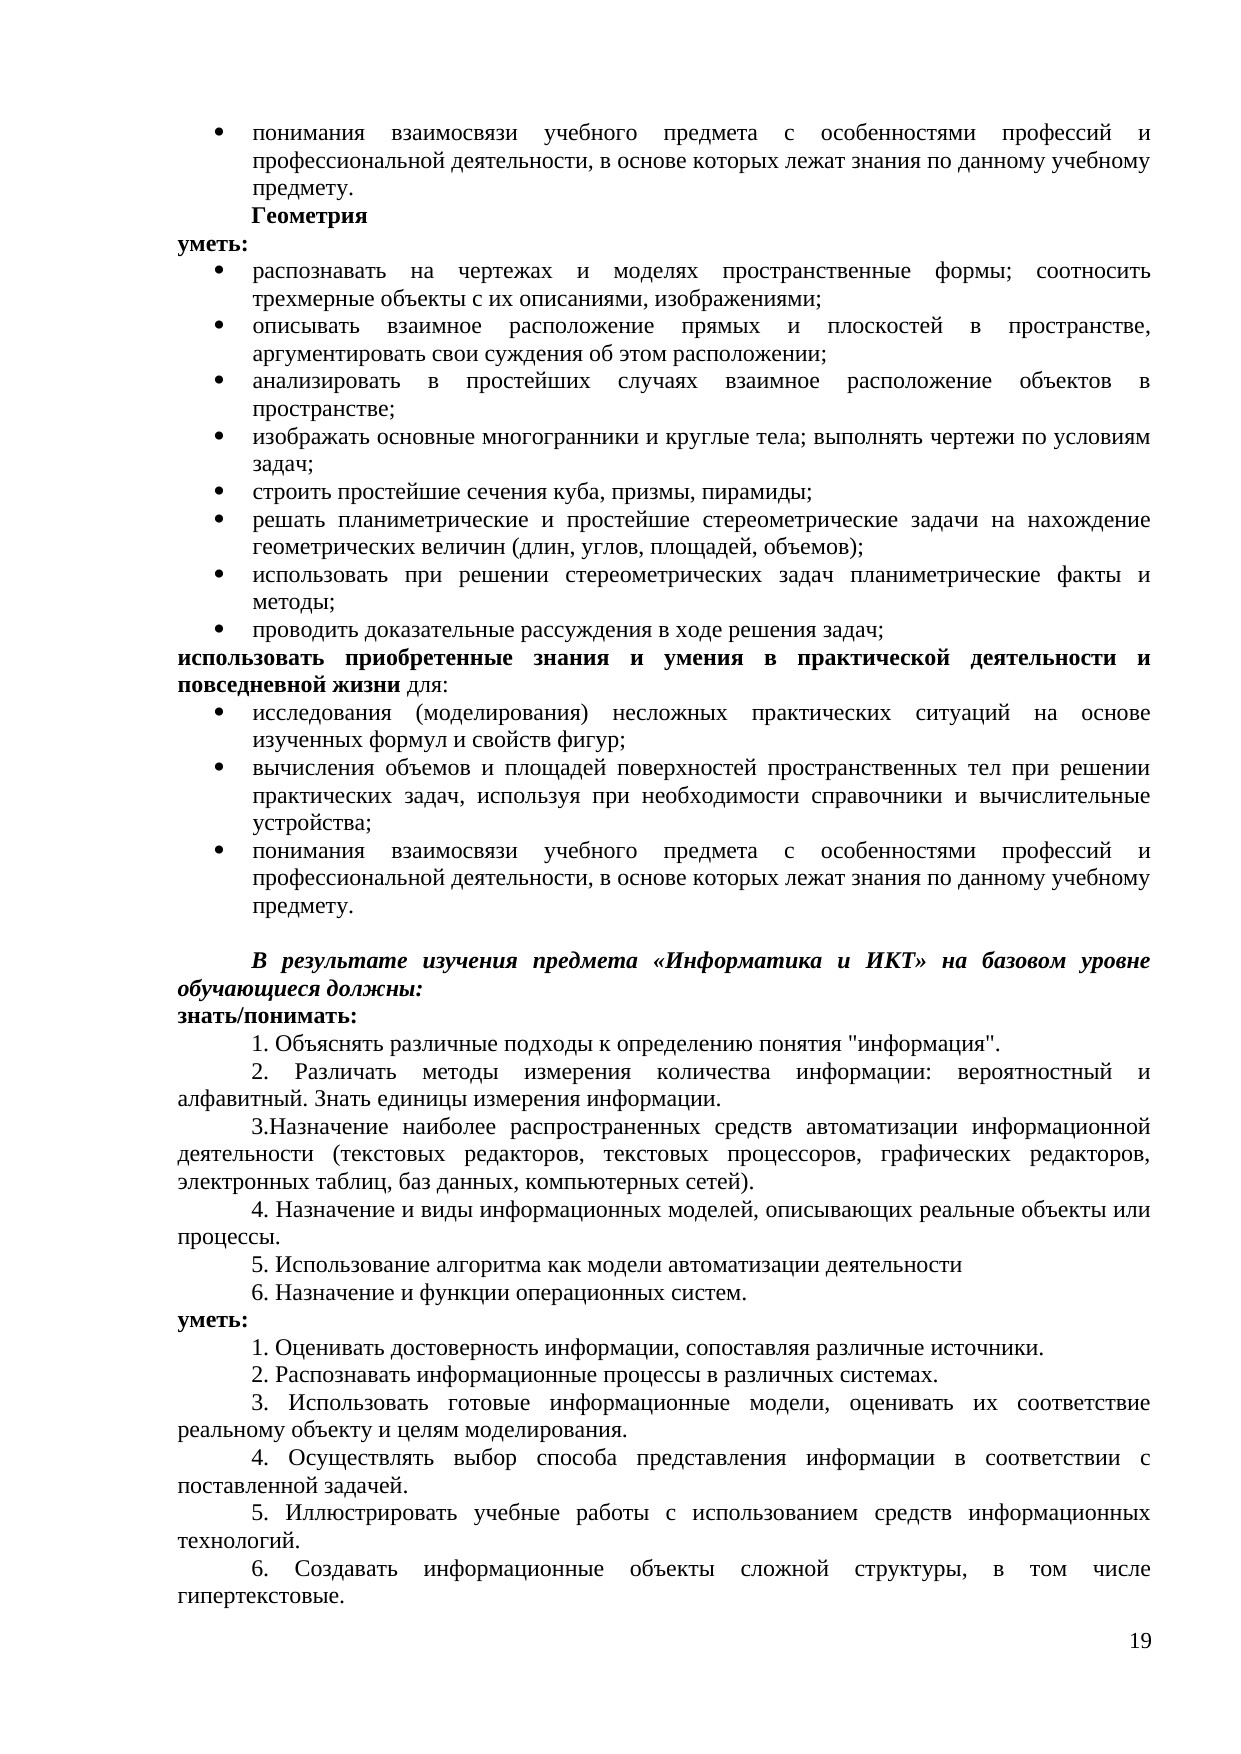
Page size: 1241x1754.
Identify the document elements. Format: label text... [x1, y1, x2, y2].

text 4. Назначение и виды информационных моделей, описывающих реальные объекты или процессы. [177, 1195, 1152, 1250]
text 6. Создавать информационные объекты сложной структуры, в том числе гипертекстовые. [177, 1553, 1152, 1609]
list решать планиметрические и простейшие стереометрические задачи на нахождение геометрических величин (длин, углов, площадей, объемов); [215, 504, 1152, 560]
text 4. Осуществлять выбор способа представления информации в соответствии с поставленной задачей. [177, 1443, 1152, 1498]
list распознавать на чертежах и моделях пространственные формы; соотносить трехмерные объекты с их описаниями, изображениями; [215, 256, 1152, 311]
list строить простейшие сечения куба, призмы, пирамиды; [215, 477, 1152, 504]
text 5. Использование алгоритма как модели автоматизации деятельности [177, 1250, 1152, 1277]
text В результате изучения предмета «Информатика и ИКТ» на базовом уровне обучающиеся должны: [177, 946, 1152, 1001]
list вычисления объемов и площадей поверхностей пространственных тел при решении практических задач, используя при необходимости справочники и вычислительные устройства; [215, 753, 1152, 836]
text 3. Использовать готовые информационные модели, оценивать их соответствие реальному объекту и целям моделирования. [177, 1388, 1152, 1443]
list описывать взаимное расположение прямых и плоскостей в пространстве, аргументировать свои суждения об этом расположении; [215, 311, 1152, 367]
text Геометрия [177, 201, 1152, 228]
text 2. Распознавать информационные процессы в различных системах. [177, 1360, 1152, 1388]
list исследования (моделирования) несложных практических ситуаций на основе изученных формул и свойств фигур; [215, 698, 1152, 753]
list использовать при решении стереометрических задач планиметрические факты и методы; [215, 560, 1152, 615]
list анализировать в простейших случаях взаимное расположение объектов в пространстве; [215, 367, 1152, 422]
list изображать основные многогранники и круглые тела; выполнять чертежи по условиям задач; [215, 422, 1152, 477]
text 1. Оценивать достоверность информации, сопоставляя различные источники. [177, 1333, 1152, 1360]
text уметь: [177, 1305, 1152, 1333]
text 5. Иллюстрировать учебные работы с использованием средств информационных технологий. [177, 1498, 1152, 1553]
text использовать приобретенные знания и умения в практической деятельности и повседневной жизни для: [177, 643, 1152, 698]
text 1. Объяснять различные подходы к определению понятия "информация". [177, 1029, 1152, 1057]
text уметь: [177, 228, 1152, 256]
text знать/понимать: [177, 1001, 1152, 1029]
text 3.Назначение наиболее распространенных средств автоматизации информационной деятельности (текстовых редакторов, текстовых процессоров, графических редакторов, электронных таблиц, баз данных, компьютерных сетей). [177, 1112, 1152, 1195]
list проводить доказательные рассуждения в ходе решения задач; [215, 615, 1152, 643]
text 2. Различать методы измерения количества информации: вероятностный и алфавитный. Знать единицы измерения информации. [177, 1057, 1152, 1112]
text 6. Назначение и функции операционных систем. [177, 1277, 1152, 1305]
